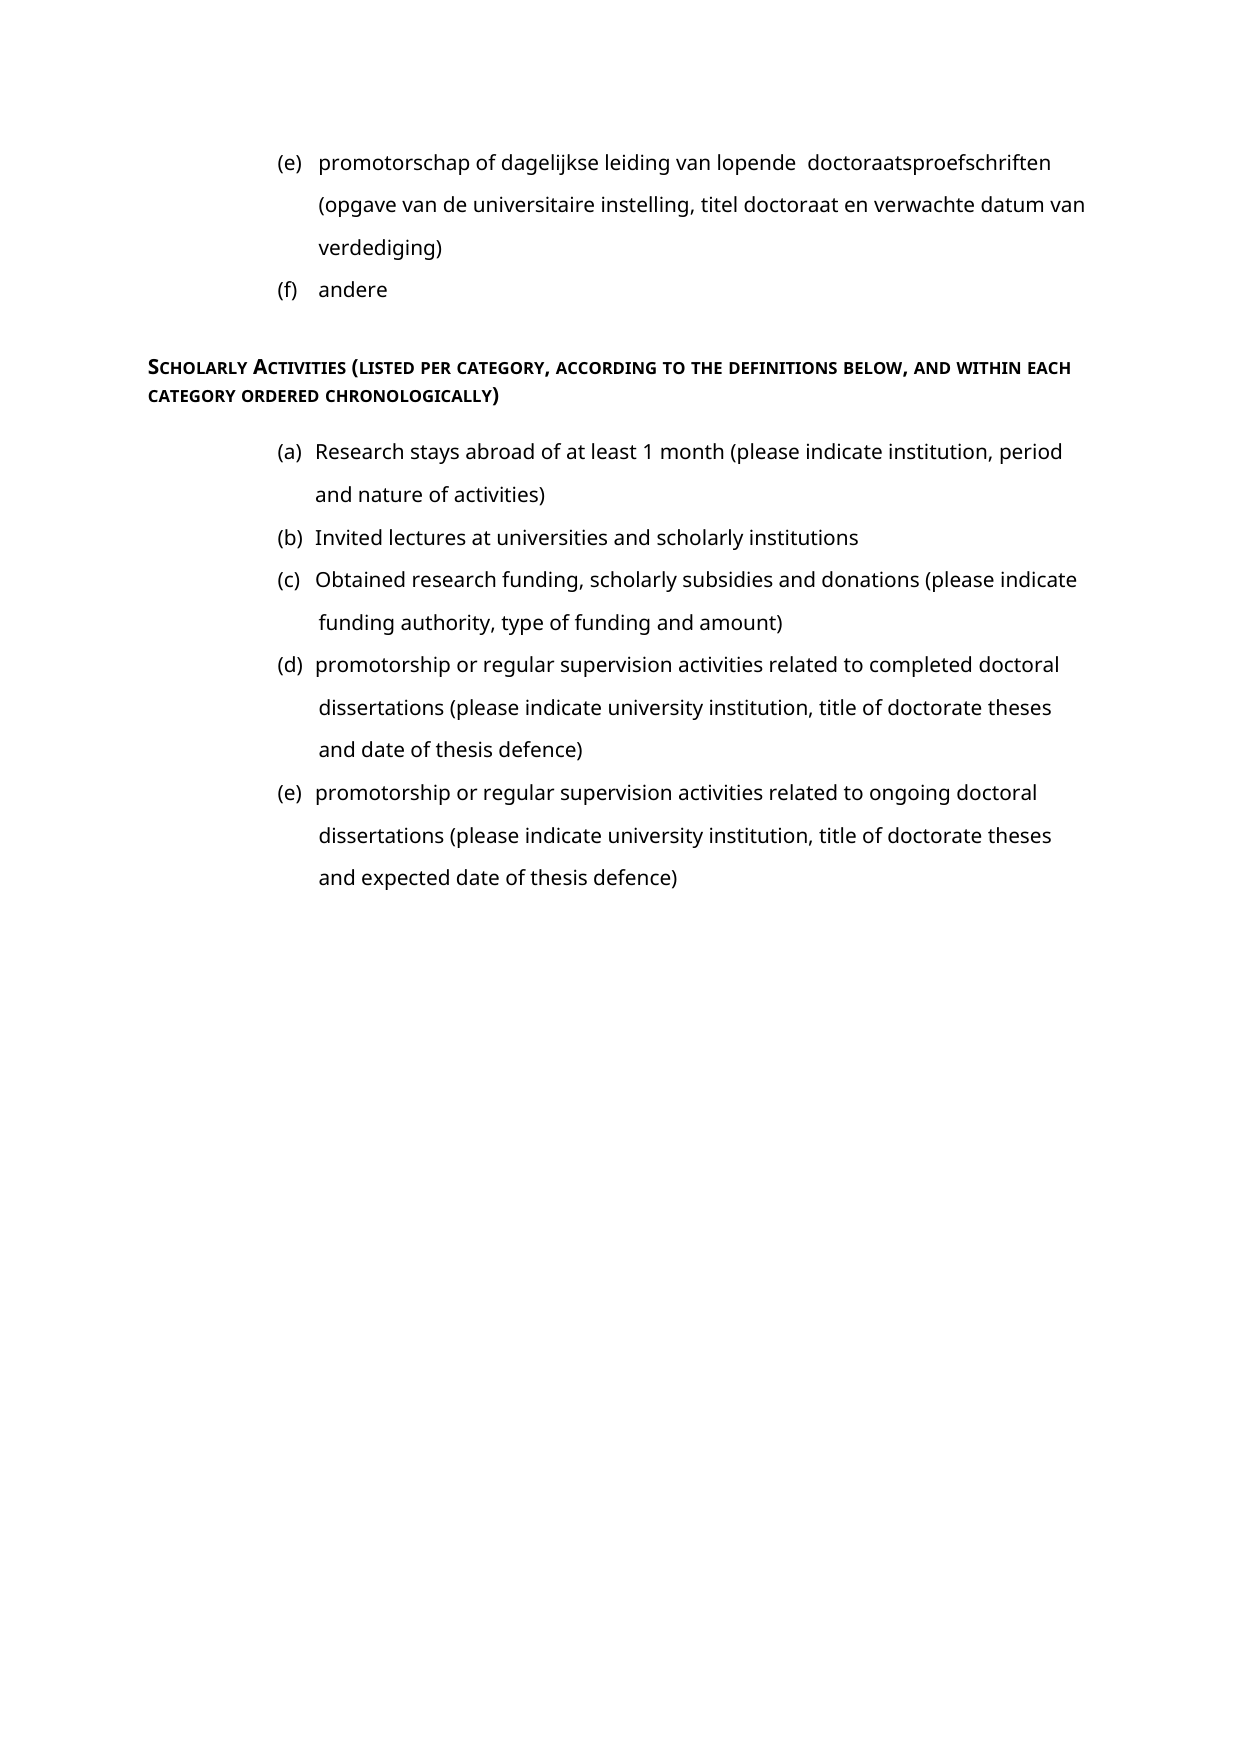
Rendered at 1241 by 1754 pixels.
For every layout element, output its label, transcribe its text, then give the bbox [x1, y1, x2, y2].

list Research stays abroad of at least 1 month (please indicate institution, period and nature of activities) [277, 437, 1093, 508]
list Obtained research funding, scholarly subsidies and donations (please indicate funding authority, type of funding and amount) [277, 565, 1093, 636]
list promotorschap of dagelijkse leiding van lopende doctoraatsproefschriften (opgave van de universitaire instelling, titel doctoraat en verwachte datum van verdediging) [277, 148, 1093, 261]
list promotorship or regular supervision activities related to ongoing doctoral dissertations (please indicate university institution, title of doctorate theses and expected date of thesis defence) [277, 778, 1093, 892]
list andere [277, 275, 1093, 304]
list Invited lectures at universities and scholarly institutions [277, 523, 1093, 551]
text Scholarly Activities (listed per category, according to the definitions below, and within each category ordered chronologically) [148, 352, 1093, 409]
list promotorship or regular supervision activities related to completed doctoral dissertations (please indicate university institution, title of doctorate theses and date of thesis defence) [277, 650, 1093, 764]
